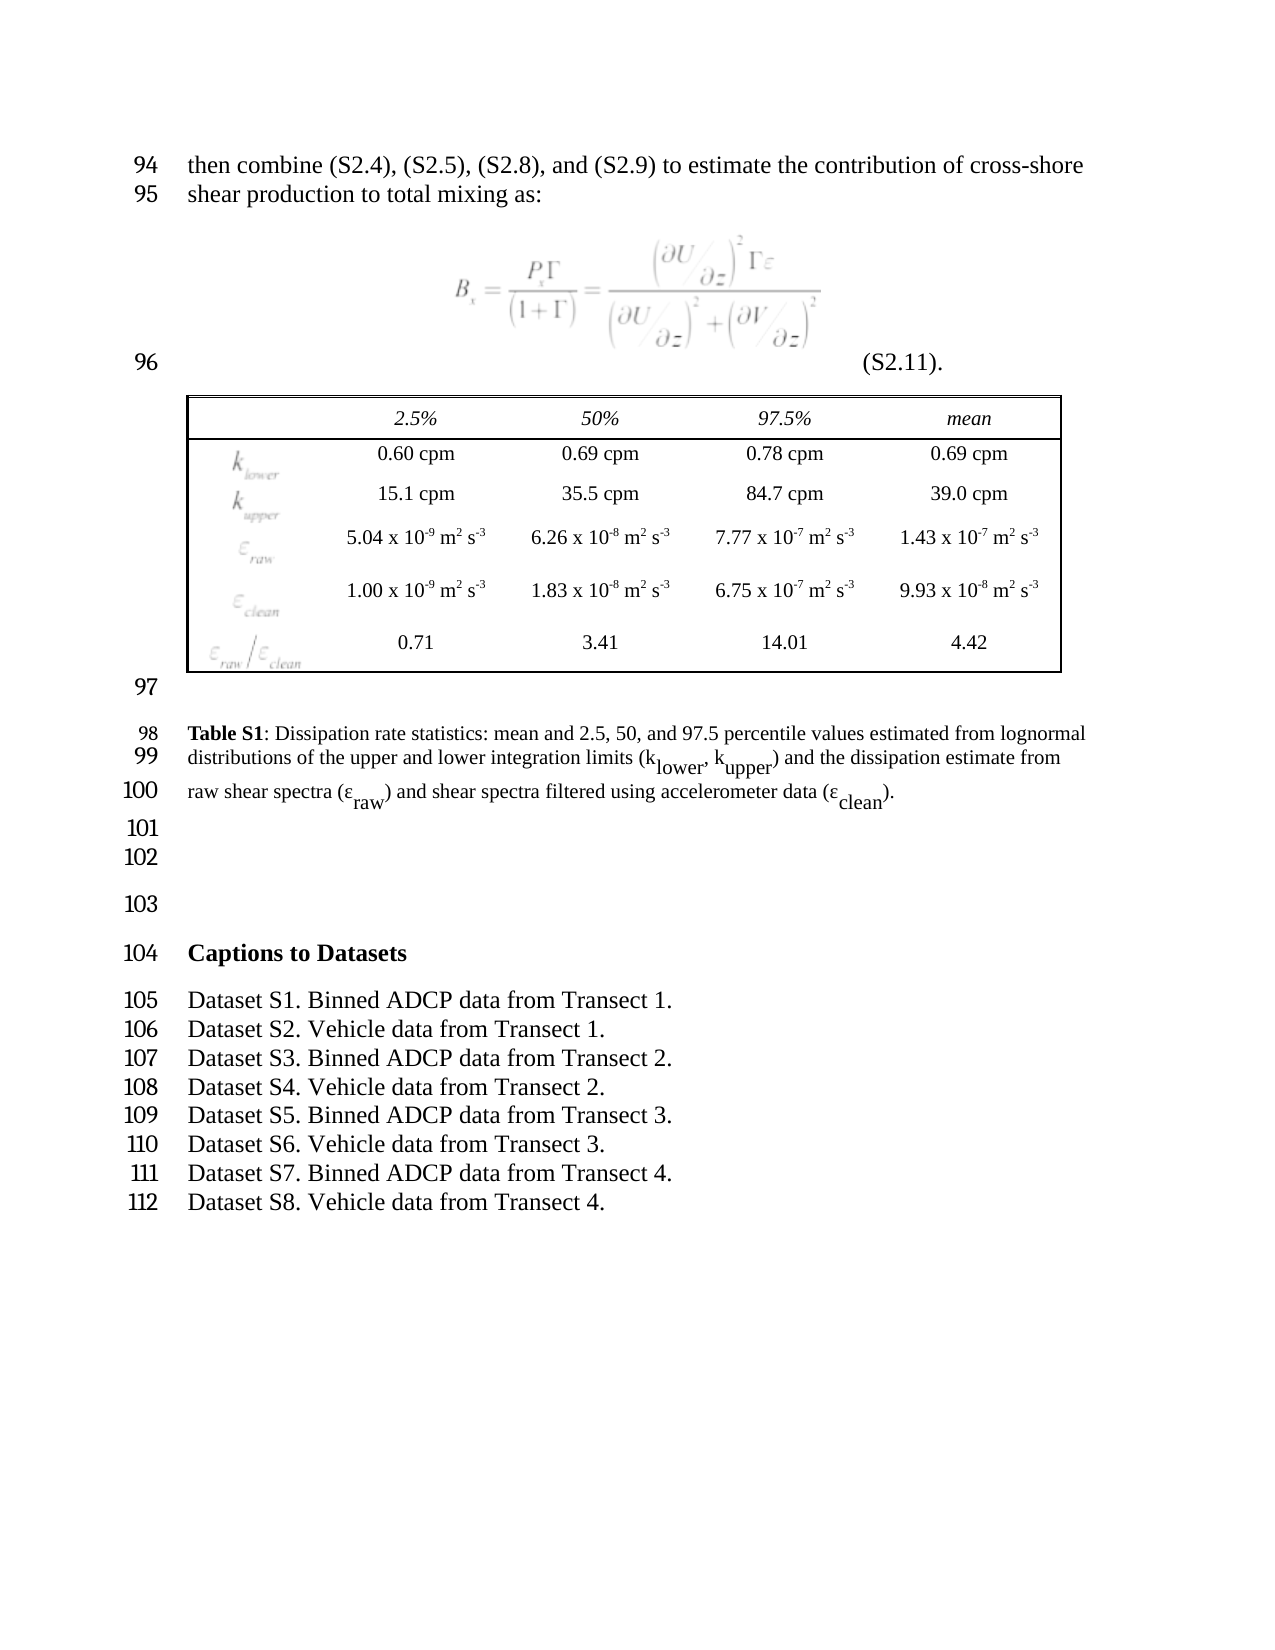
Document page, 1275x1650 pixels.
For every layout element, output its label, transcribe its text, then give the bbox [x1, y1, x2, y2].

table_cell 1.83 x 10-8 m2 s-3 [508, 578, 692, 630]
table_cell 0.71 [324, 630, 508, 671]
table_cell [189, 630, 324, 671]
table_cell 0.78 cpm [693, 440, 877, 481]
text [187, 150, 1087, 207]
text Table S1: Dissipation rate statistics: mean and 2.5, 50, and 97.5 percentile values estimated from lognormal distributions of the upper and lower integration limits (klower, kupper) and the dissipation estimate from raw shear spectra (εraw) and shear spectra filtered using accelerometer data (εclean). [187, 721, 1087, 814]
table_cell 0.60 cpm [324, 440, 508, 481]
table_cell 1.43 x 10-7 m2 s-3 [877, 525, 1060, 577]
text Captions to Datasets [187, 938, 1087, 967]
table_cell [189, 578, 324, 630]
table_cell 39.0 cpm [877, 481, 1060, 525]
table_cell 4.42 [877, 630, 1060, 671]
table_header 50% [508, 398, 692, 438]
table_cell 9.93 x 10-8 m2 s-3 [877, 578, 1060, 630]
table_header [189, 398, 324, 438]
table_cell 84.7 cpm [693, 481, 877, 525]
table_cell 0.69 cpm [508, 440, 692, 481]
table_cell 0.69 cpm [877, 440, 1060, 481]
table_cell 5.04 x 10-9 m2 s-3 [324, 525, 508, 577]
table_header 2.5% [324, 398, 508, 438]
table_header 97.5% [693, 398, 877, 438]
table_cell 35.5 cpm [508, 481, 692, 525]
table_cell 1.00 x 10-9 m2 s-3 [324, 578, 508, 630]
table_cell 6.75 x 10-7 m2 s-3 [693, 578, 877, 630]
table_cell [189, 481, 324, 525]
table_cell 14.01 [693, 630, 877, 671]
text Dataset S1. Binned ADCP data from Transect 1. Dataset S2. Vehicle data from Transect 1. Dataset S3. Binned ADCP data from Transect 2. Dataset S4. Vehicle data from Transect 2. Dataset S5. Binned ADCP data from Transect 3. Dataset S6. Vehicle data from Transect 3. Dataset S7. Binned ADCP data from Transect 4. Dataset S8. Vehicle data from Transect 4. [187, 985, 1087, 1244]
text (S2.11). [187, 226, 1087, 376]
table_cell 3.41 [508, 630, 692, 671]
table_cell 7.77 x 10-7 m2 s-3 [693, 525, 877, 577]
table_header mean [877, 398, 1060, 438]
table_cell [189, 440, 324, 481]
table_cell 6.26 x 10-8 m2 s-3 [508, 525, 692, 577]
table_cell 15.1 cpm [324, 481, 508, 525]
table_cell [189, 525, 324, 577]
